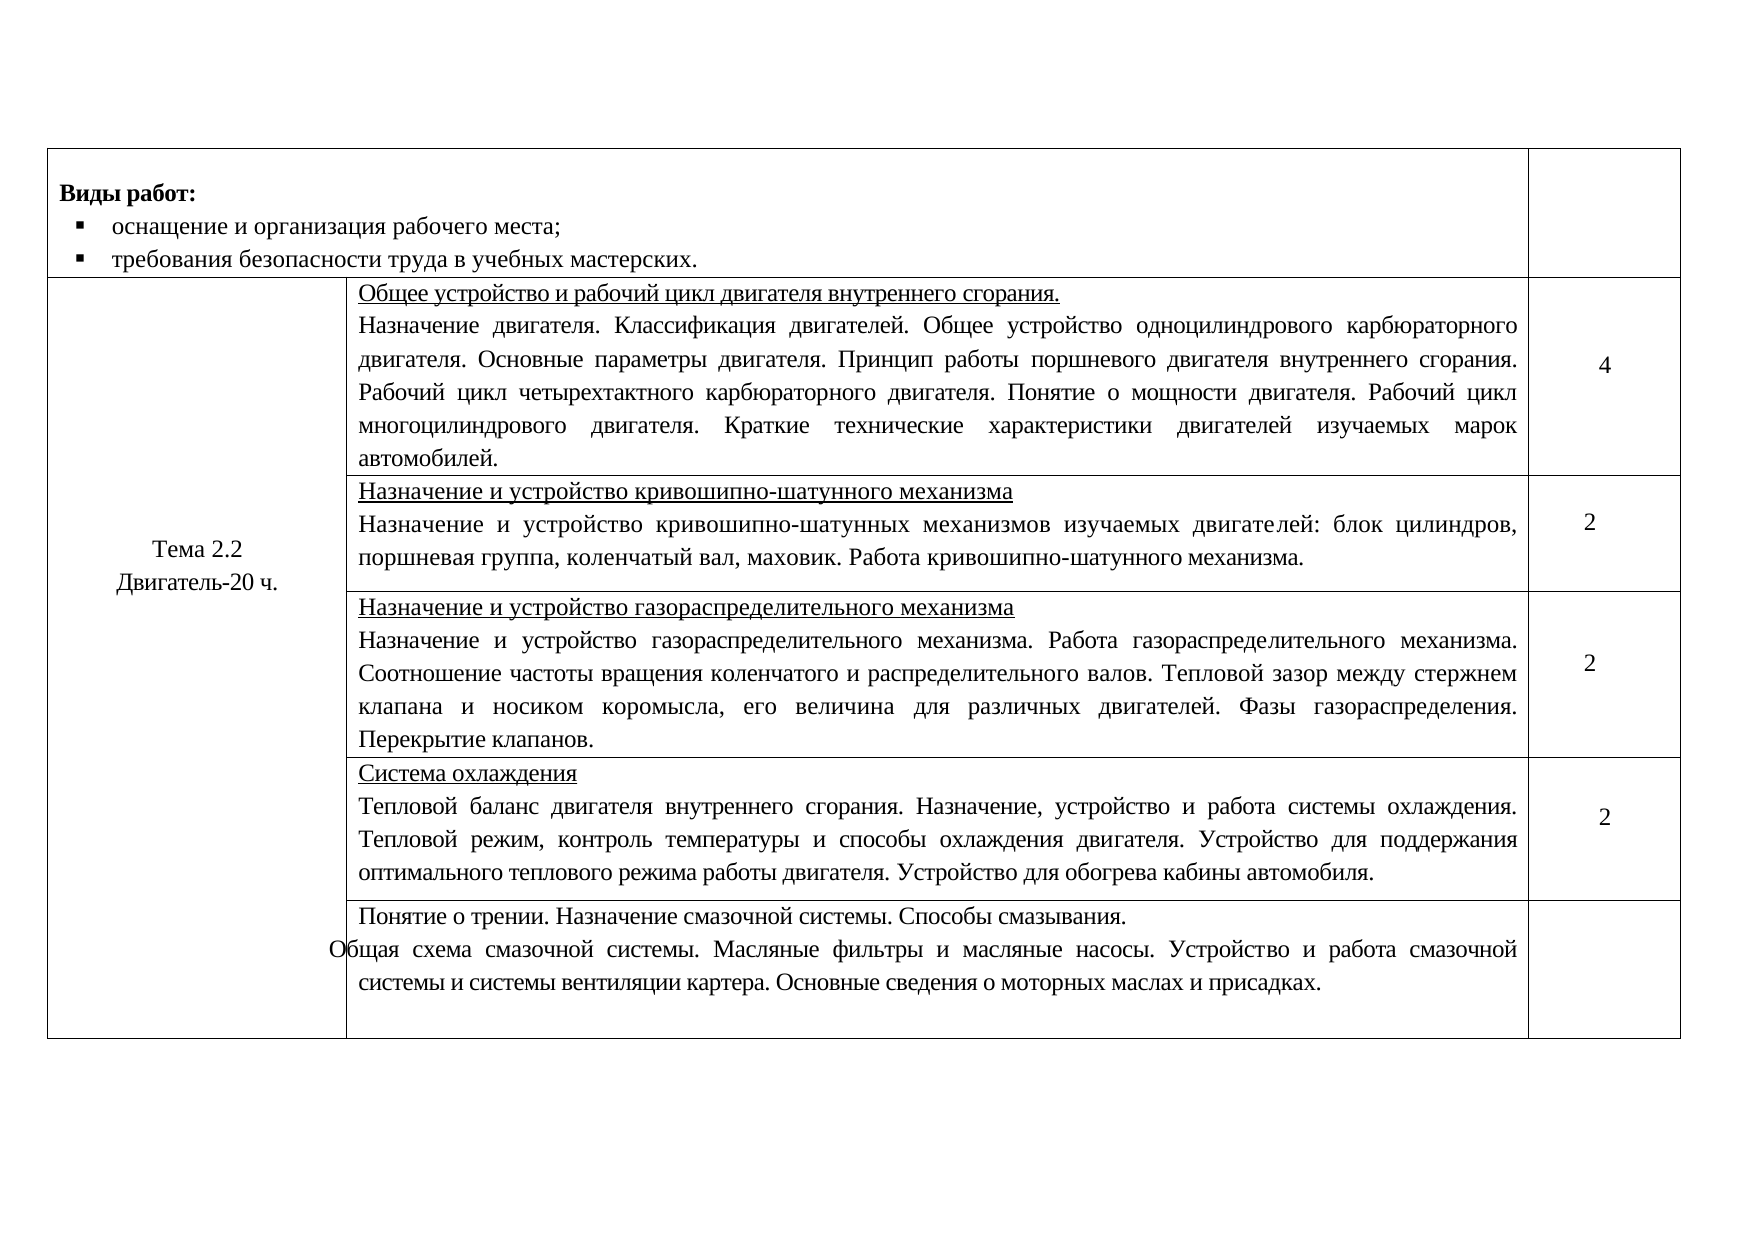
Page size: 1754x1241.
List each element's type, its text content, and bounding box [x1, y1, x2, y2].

table_cell Назначение и устройство кривошипно-шатунного механизма Назначение и устройство кривошипно-шатунных механизмов изучаемых двигателей: блок цилиндров, поршневая группа, коленчатый вал, маховик. Работа кривошипно-шатунного механизма. [347, 476, 1528, 591]
table_cell 2 [1529, 758, 1680, 900]
table_cell 4 [1529, 278, 1680, 475]
table_cell 2 [1529, 476, 1680, 591]
table_cell 2 [1529, 592, 1680, 757]
table_cell Общее устройство и рабочий цикл двигателя внутреннего сгорания. Назначение двигателя. Классификация двигателей. Общее устройство одноцилиндрового карбюраторного двигателя. Основные параметры двигателя. Принцип работы поршневого двигателя внутреннего сгорания. Рабочий цикл четырехтактного карбюраторного двигателя. Понятие о мощности двигателя. Рабочий цикл многоцилиндрового двигателя. Краткие технические характеристики двигателей изучаемых марок автомобилей. [347, 278, 1528, 475]
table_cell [48, 149, 1528, 277]
table_cell Система охлаждения Тепловой баланс двигателя внутреннего сгорания. Назначение, устройство и работа системы охлаждения. Тепловой режим, контроль температуры и способы охлаждения двигателя. Устройство для поддержания оптимального теплового режима работы двигателя. Устройство для обогрева кабины автомобиля. [347, 758, 1528, 900]
table_cell Тема 2.2 Двигатель-20 ч. [48, 278, 346, 1038]
table_cell 2 [1529, 149, 1680, 277]
table_cell [1529, 901, 1680, 1038]
table_cell Понятие о трении. Назначение смазочной системы. Способы смазывания. Общая схема смазочной системы. Масляные фильтры и масляные насосы. Устройство и работа смазочной системы и системы вентиляции картера. Основные сведения о моторных маслах и присадках. [347, 901, 1528, 1038]
table_cell Назначение и устройство газораспределительного механизма Назначение и устройство газораспределительного механизма. Работа газораспределительного механизма. Соотношение частоты вращения коленчатого и распределительного валов. Тепловой зазор между стержнем клапана и носиком коромысла, его величина для различных двигателей. Фазы газораспределения. Перекрытие клапанов. [347, 592, 1528, 757]
